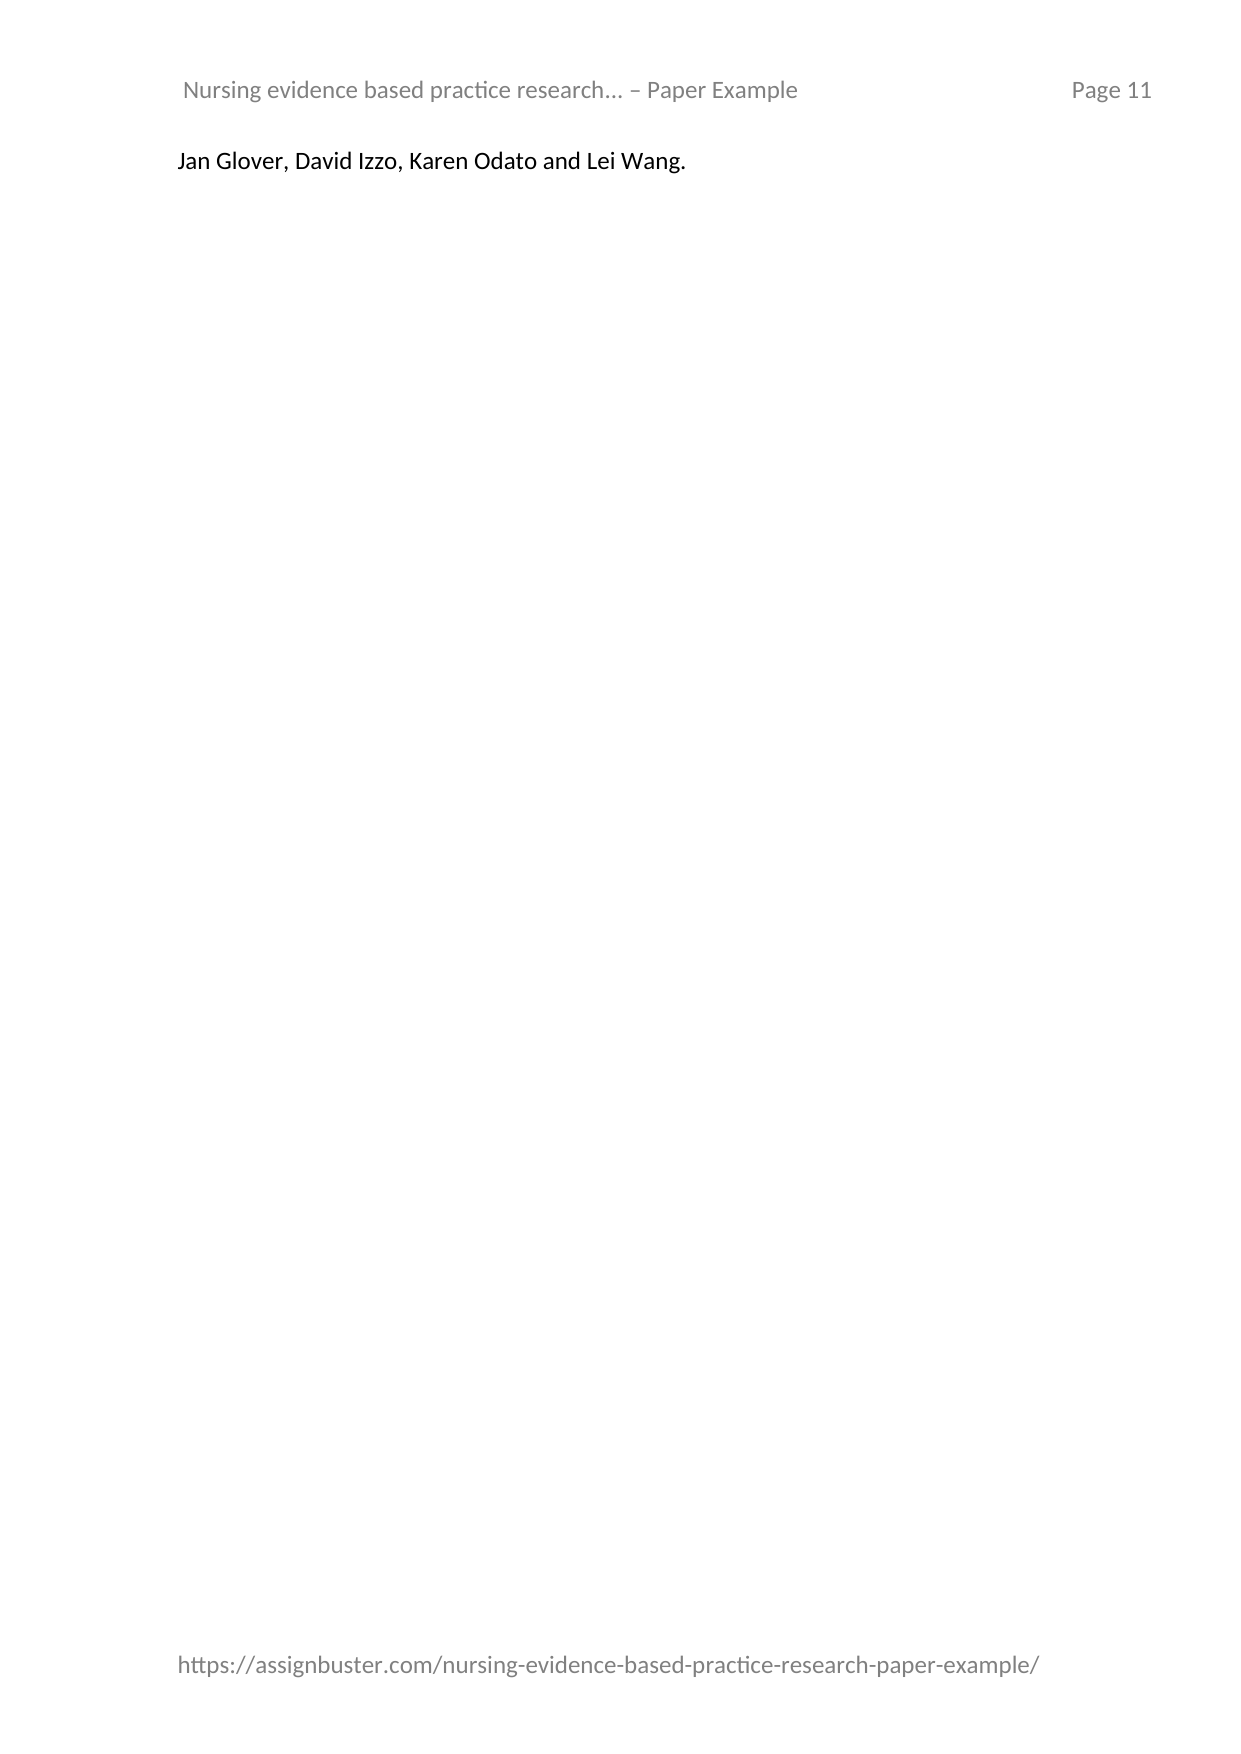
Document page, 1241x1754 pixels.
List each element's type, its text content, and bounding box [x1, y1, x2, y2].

text Jan Glover, David Izzo, Karen Odato and Lei Wang. [177, 145, 1152, 176]
